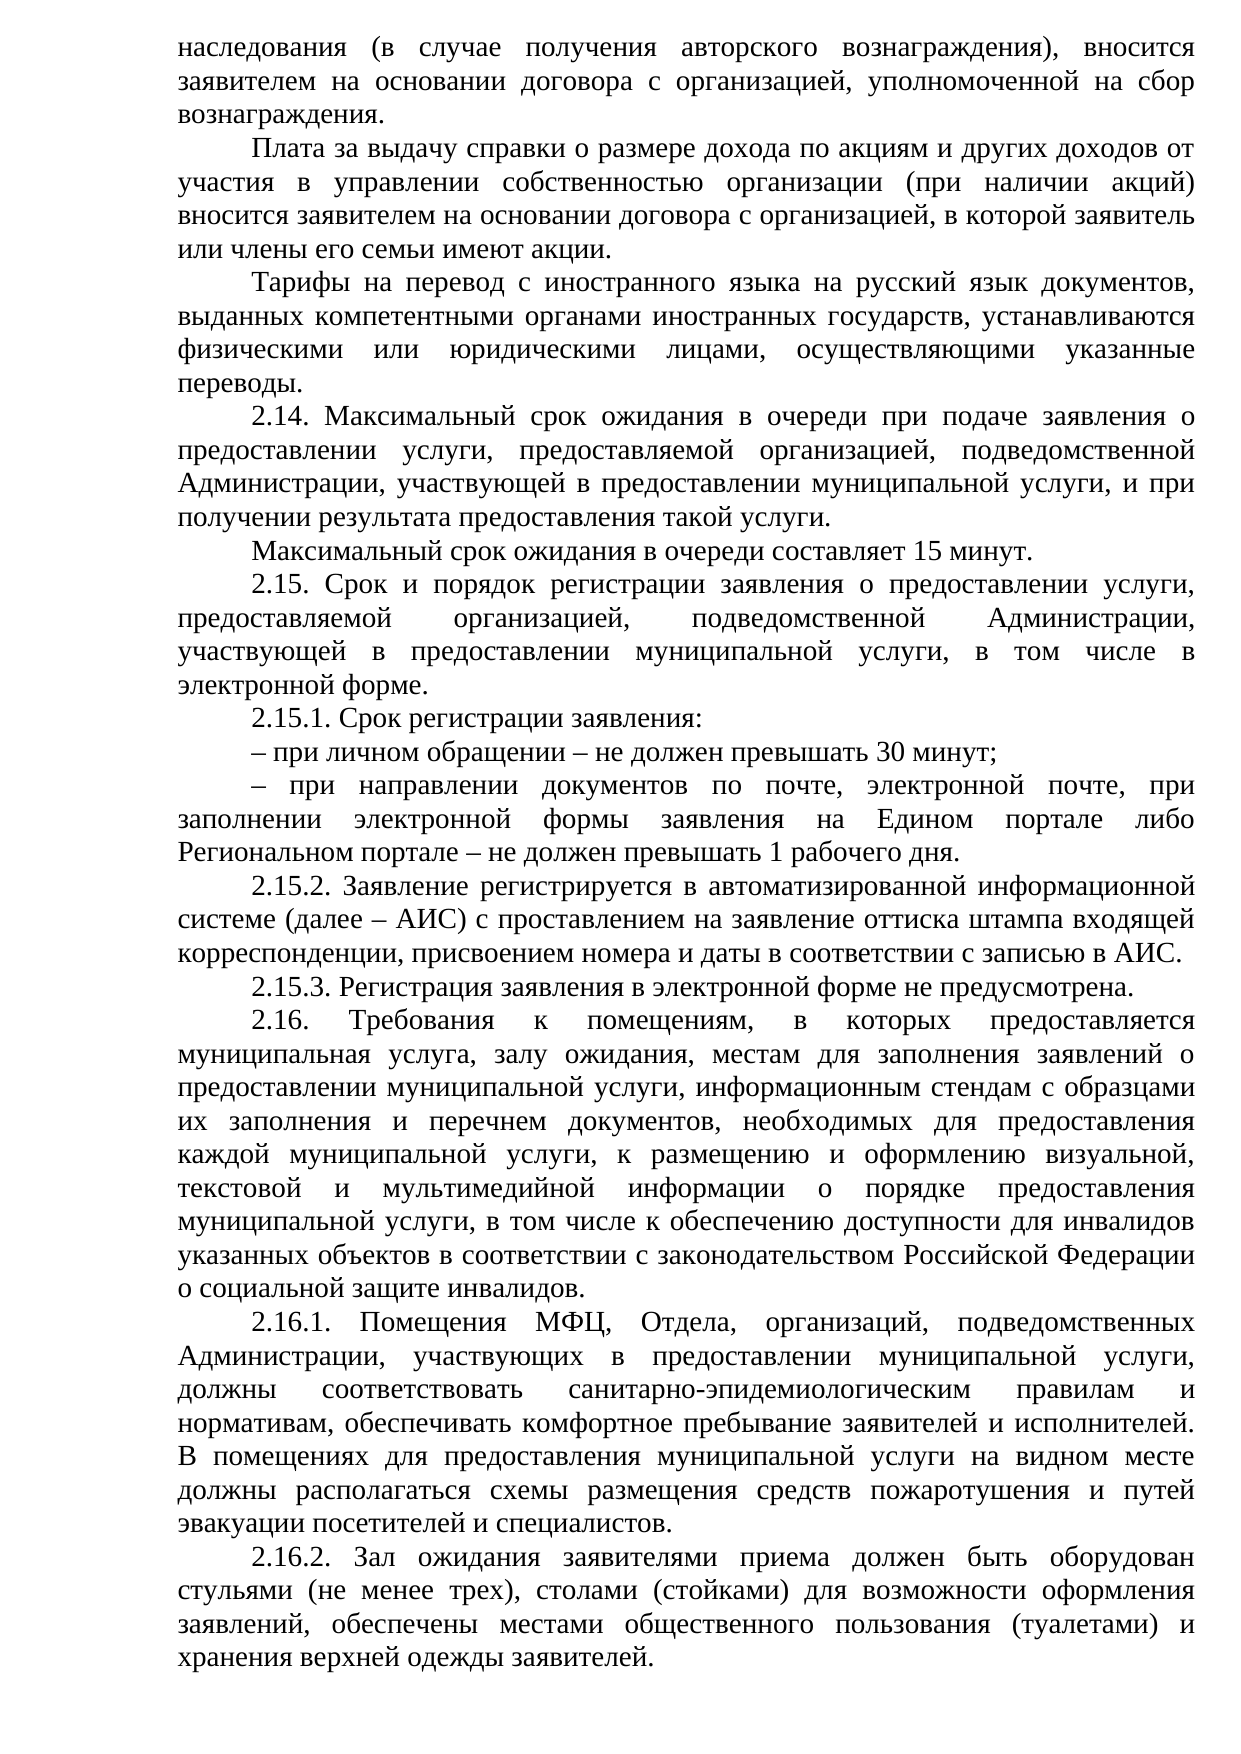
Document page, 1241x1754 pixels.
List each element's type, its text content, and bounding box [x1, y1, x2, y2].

text 2.15.1. Срок регистрации заявления: [177, 700, 1196, 734]
text 2.16.2. Зал ожидания заявителями приема должен быть оборудован стульями (не менее трех), столами (стойками) для возможности оформления заявлений, обеспечены местами общественного пользования (туалетами) и хранения верхней одежды заявителей. [177, 1539, 1196, 1673]
text 2.15.3. Регистрация заявления в электронной форме не предусмотрена. [177, 969, 1196, 1002]
text 2.16. Требования к помещениям, в которых предоставляется муниципальная услуга, залу ожидания, местам для заполнения заявлений о предоставлении муниципальной услуги, информационным стендам с образцами их заполнения и перечнем документов, необходимых для предоставления каждой муниципальной услуги, к размещению и оформлению визуальной, текстовой и мультимедийной информации о порядке предоставления муниципальной услуги, в том числе к обеспечению доступности для инвалидов указанных объектов в соответствии с законодательством Российской Федерации о социальной защите инвалидов. [177, 1002, 1196, 1304]
text Максимальный срок ожидания в очереди составляет 15 минут. [177, 533, 1196, 566]
text 2.14. Максимальный срок ожидания в очереди при подаче заявления о предоставлении услуги, предоставляемой организацией, подведомственной Администрации, участвующей в предоставлении муниципальной услуги, и при получении результата предоставления такой услуги. [177, 398, 1196, 533]
text Тарифы на перевод с иностранного языка на русский язык документов, выданных компетентными органами иностранных государств, устанавливаются физическими или юридическими лицами, осуществляющими указанные переводы. [177, 264, 1196, 398]
text 2.15. Срок и порядок регистрации заявления о предоставлении услуги, предоставляемой организацией, подведомственной Администрации, участвующей в предоставлении муниципальной услуги, в том числе в электронной форме. [177, 566, 1196, 700]
text – при личном обращении – не должен превышать 30 минут; [177, 734, 1196, 767]
text – при направлении документов по почте, электронной почте, при заполнении электронной формы заявления на Едином портале либо Региональном портале – не должен превышать 1 рабочего дня. [177, 767, 1196, 868]
text Плата за выдачу справки о размере дохода по акциям и других доходов от участия в управлении собственностью организации (при наличии акций) вносится заявителем на основании договора с организацией, в которой заявитель или члены его семьи имеют акции. [177, 130, 1196, 264]
text 2.16.1. Помещения МФЦ, Отдела, организаций, подведомственных Администрации, участвующих в предоставлении муниципальной услуги, должны соответствовать санитарно-эпидемиологическим правилам и нормативам, обеспечивать комфортное пребывание заявителей и исполнителей. В помещениях для предоставления муниципальной услуги на видном месте должны располагаться схемы размещения средств пожаротушения и путей эвакуации посетителей и специалистов. [177, 1304, 1196, 1539]
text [177, 29, 1196, 130]
text 2.15.2. Заявление регистрируется в автоматизированной информационной системе (далее – АИС) с проставлением на заявление оттиска штампа входящей корреспонденции, присвоением номера и даты в соответствии с записью в АИС. [177, 868, 1196, 969]
